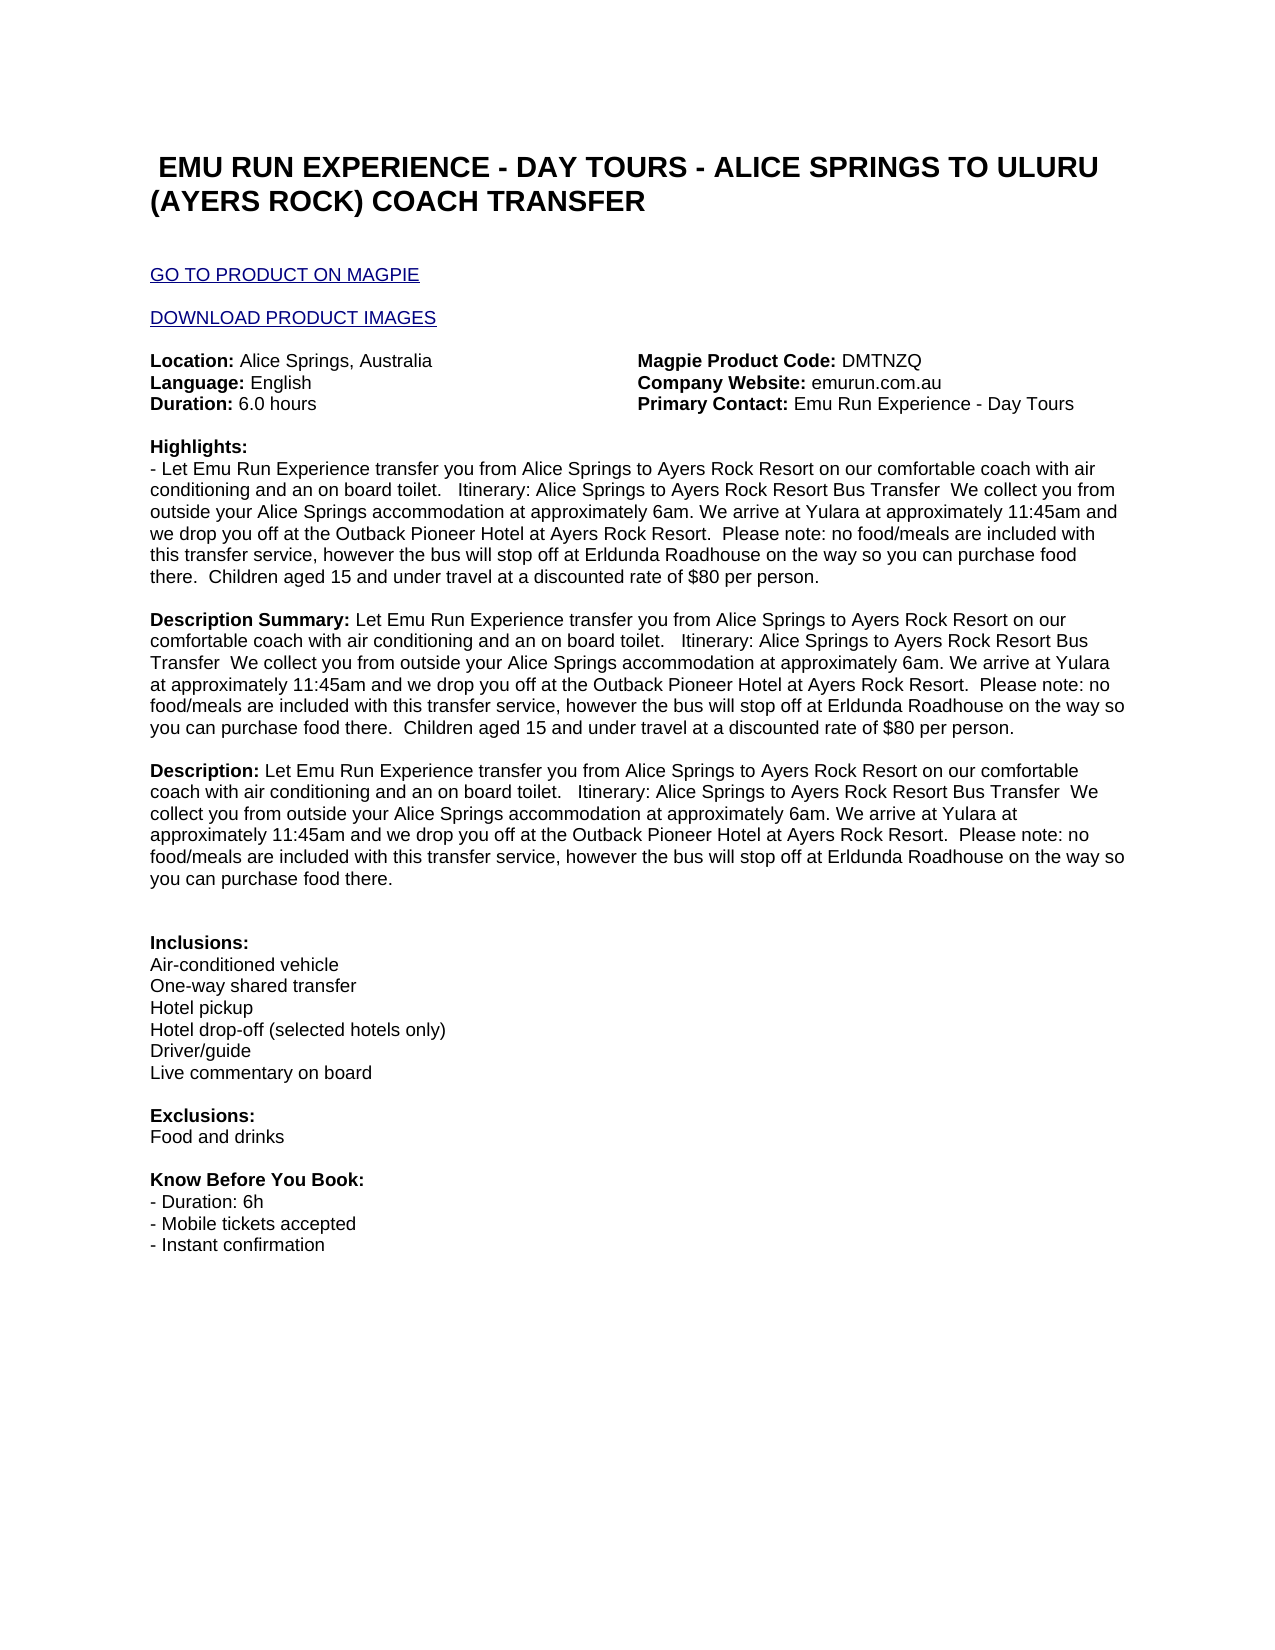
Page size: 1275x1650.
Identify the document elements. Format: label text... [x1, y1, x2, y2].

text Description Summary: Let Emu Run Experience transfer you from Alice Springs to Ayers Rock Resort on our comfortable coach with air conditioning and an on board toilet. Itinerary: Alice Springs to Ayers Rock Resort Bus Transfer We collect you from outside your Alice Springs accommodation at approximately 6am. We arrive at Yulara at approximately 11:45am and we drop you off at the Outback Pioneer Hotel at Ayers Rock Resort. Please note: no food/meals are included with this transfer service, however the bus will stop off at Erldunda Roadhouse on the way so you can purchase food there. Children aged 15 and under travel at a discounted rate of $80 per person. [150, 609, 1125, 738]
text DOWNLOAD PRODUCT IMAGES [150, 307, 1125, 328]
text Hotel pickup [150, 997, 1125, 1018]
text Live commentary on board [150, 1061, 1125, 1083]
text Know Before You Book: [150, 1169, 1125, 1191]
text - Instant confirmation [150, 1234, 1125, 1256]
text Air-conditioned vehicle [150, 954, 1125, 975]
text Driver/guide [150, 1040, 1125, 1061]
text Highlights: [150, 436, 1125, 458]
text - Mobile tickets accepted [150, 1212, 1125, 1234]
text Inclusions: [150, 932, 1125, 954]
text Hotel drop-off (selected hotels only) [150, 1018, 1125, 1040]
text One-way shared transfer [150, 975, 1125, 997]
text Food and drinks [150, 1126, 1125, 1148]
text GO TO PRODUCT ON MAGPIE [150, 264, 1125, 285]
text Exclusions: [150, 1104, 1125, 1126]
text - Let Emu Run Experience transfer you from Alice Springs to Ayers Rock Resort on our comfortable coach with air conditioning and an on board toilet. Itinerary: Alice Springs to Ayers Rock Resort Bus Transfer We collect you from outside your Alice Springs accommodation at approximately 6am. We arrive at Yulara at approximately 11:45am and we drop you off at the Outback Pioneer Hotel at Ayers Rock Resort. Please note: no food/meals are included with this transfer service, however the bus will stop off at Erldunda Roadhouse on the way so you can purchase food there. Children aged 15 and under travel at a discounted rate of $80 per person. [150, 458, 1125, 587]
table_header Magpie Product Code: DMTNZQ Company Website: emurun.com.au Primary Contact: Emu Run Experience - Day Tours [626, 350, 1114, 414]
text - Duration: 6h [150, 1191, 1125, 1212]
subtitle Emu Run Experience - Day Tours - Alice Springs to Uluru (Ayers Rock) Coach Transfer [150, 150, 1125, 217]
table_header Location: Alice Springs, Australia Language: English Duration: 6.0 hours [139, 350, 626, 414]
text Description: Let Emu Run Experience transfer you from Alice Springs to Ayers Rock Resort on our comfortable coach with air conditioning and an on board toilet. Itinerary: Alice Springs to Ayers Rock Resort Bus Transfer We collect you from outside your Alice Springs accommodation at approximately 6am. We arrive at Yulara at approximately 11:45am and we drop you off at the Outback Pioneer Hotel at Ayers Rock Resort. Please note: no food/meals are included with this transfer service, however the bus will stop off at Erldunda Roadhouse on the way so you can purchase food there. [150, 759, 1125, 889]
